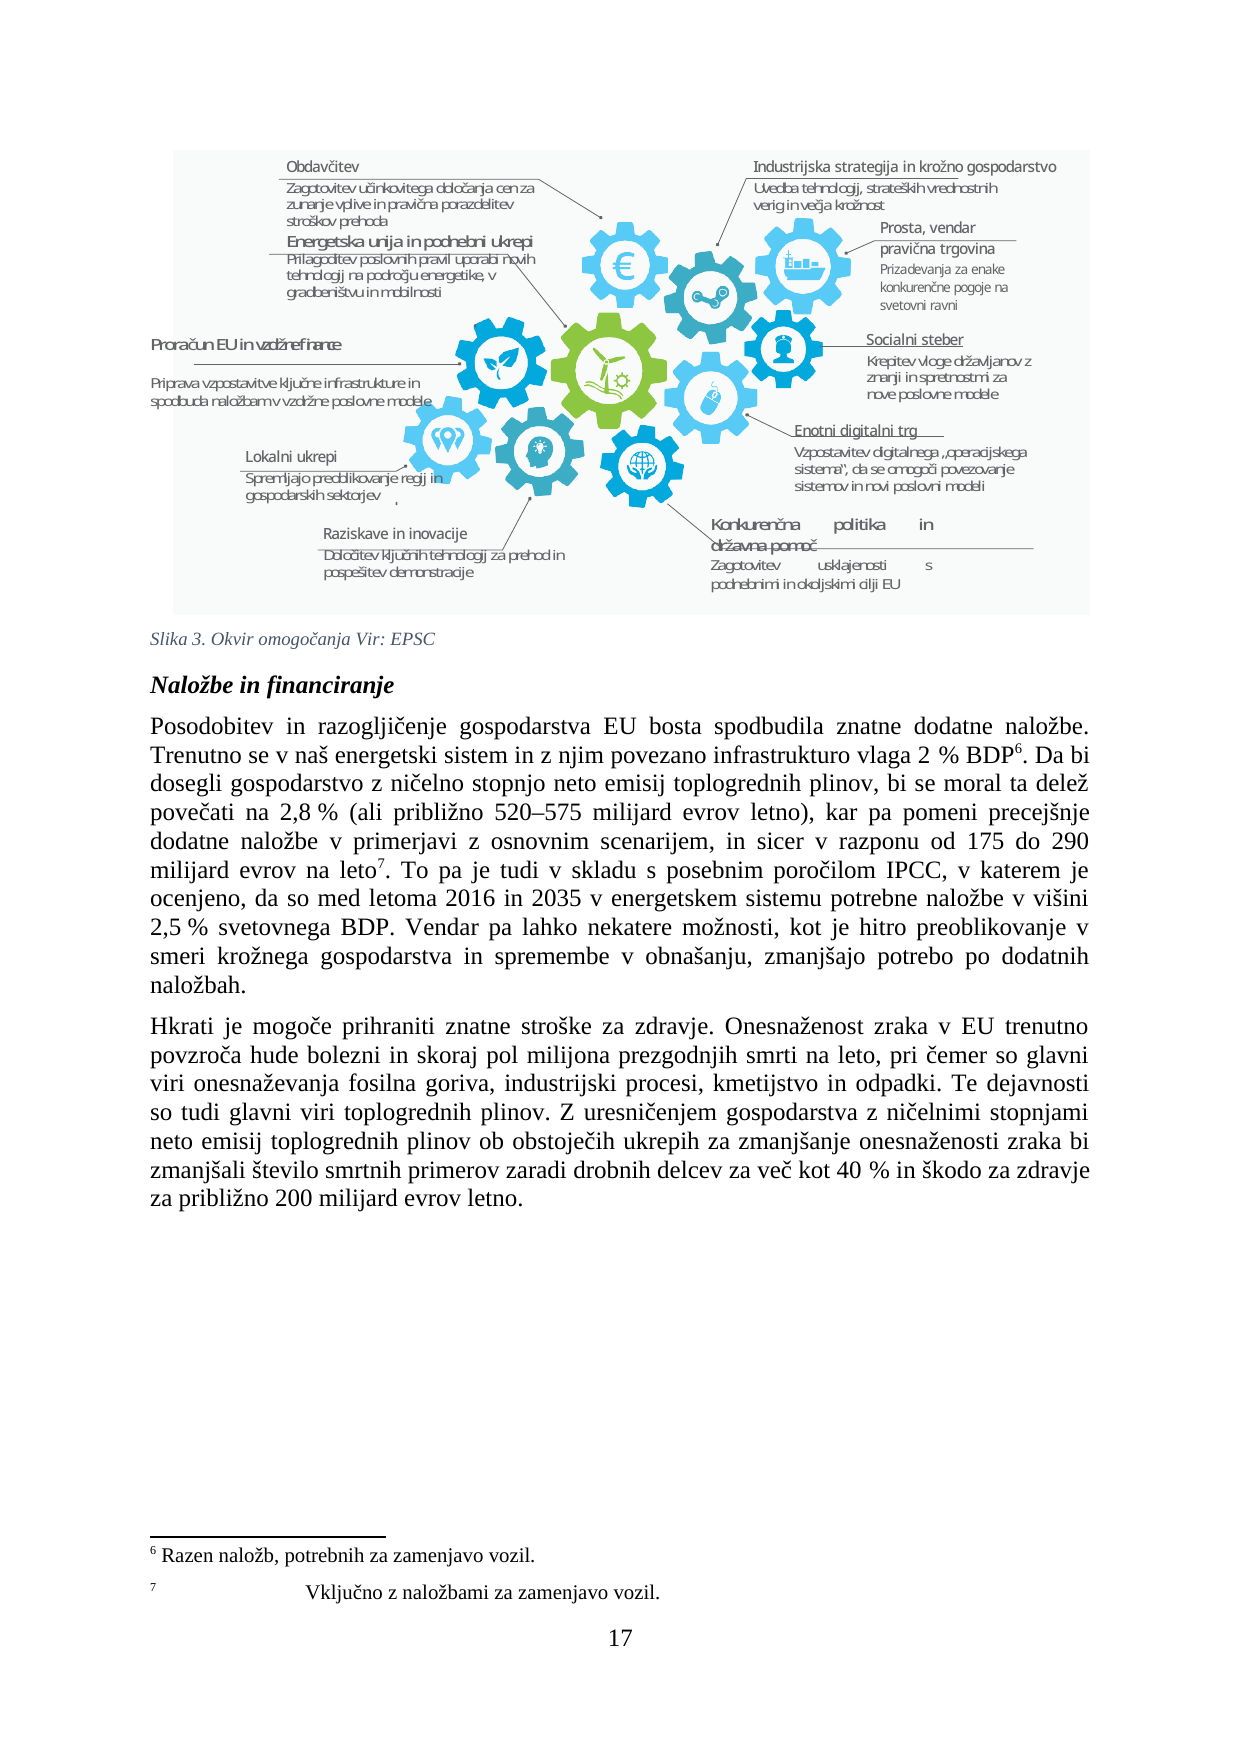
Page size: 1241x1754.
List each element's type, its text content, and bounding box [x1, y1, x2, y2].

text Hkrati je mogoče prihraniti znatne stroške za zdravje. Onesnaženost zraka v EU trenutno povzroča hude bolezni in skoraj pol milijona prezgodnjih smrti na leto, pri čemer so glavni viri onesnaževanja fosilna goriva, industrijski procesi, kmetijstvo in odpadki. Te dejavnosti so tudi glavni viri toplogrednih plinov. Z uresničenjem gospodarstva z ničelnimi stopnjami neto emisij toplogrednih plinov ob obstoječih ukrepih za zmanjšanje onesnaženosti zraka bi zmanjšali število smrtnih primerov zaradi drobnih delcev za več kot 40 % in škodo za zdravje za približno 200 milijard evrov letno. [150, 1011, 1090, 1212]
text Posodobitev in razogljičenje gospodarstva EU bosta spodbudila znatne dodatne naložbe. Trenutno se v naš energetski sistem in z njim povezano infrastrukturo vlaga 2 % BDP. Da bi dosegli gospodarstvo z ničelno stopnjo neto emisij toplogrednih plinov, bi se moral ta delež povečati na 2,8 % (ali približno 520–575 milijard evrov letno), kar pa pomeni precejšnje dodatne naložbe v primerjavi z osnovnim scenarijem, in sicer v razponu od 175 do 290 milijard evrov na leto. To pa je tudi v skladu s posebnim poročilom IPCC, v katerem je ocenjeno, da so med letoma 2016 in 2035 v energetskem sistemu potrebne naložbe v višini 2,5 % svetovnega BDP. Vendar pa lahko nekatere možnosti, kot je hitro preoblikovanje v smeri krožnega gospodarstva in spremembe v obnašanju, zmanjšajo potrebo po dodatnih naložbah. [150, 711, 1090, 998]
text Naložbe in financiranje [150, 670, 1090, 698]
text Slika 3. Okvir omogočanja Vir: EPSC [150, 627, 1090, 649]
